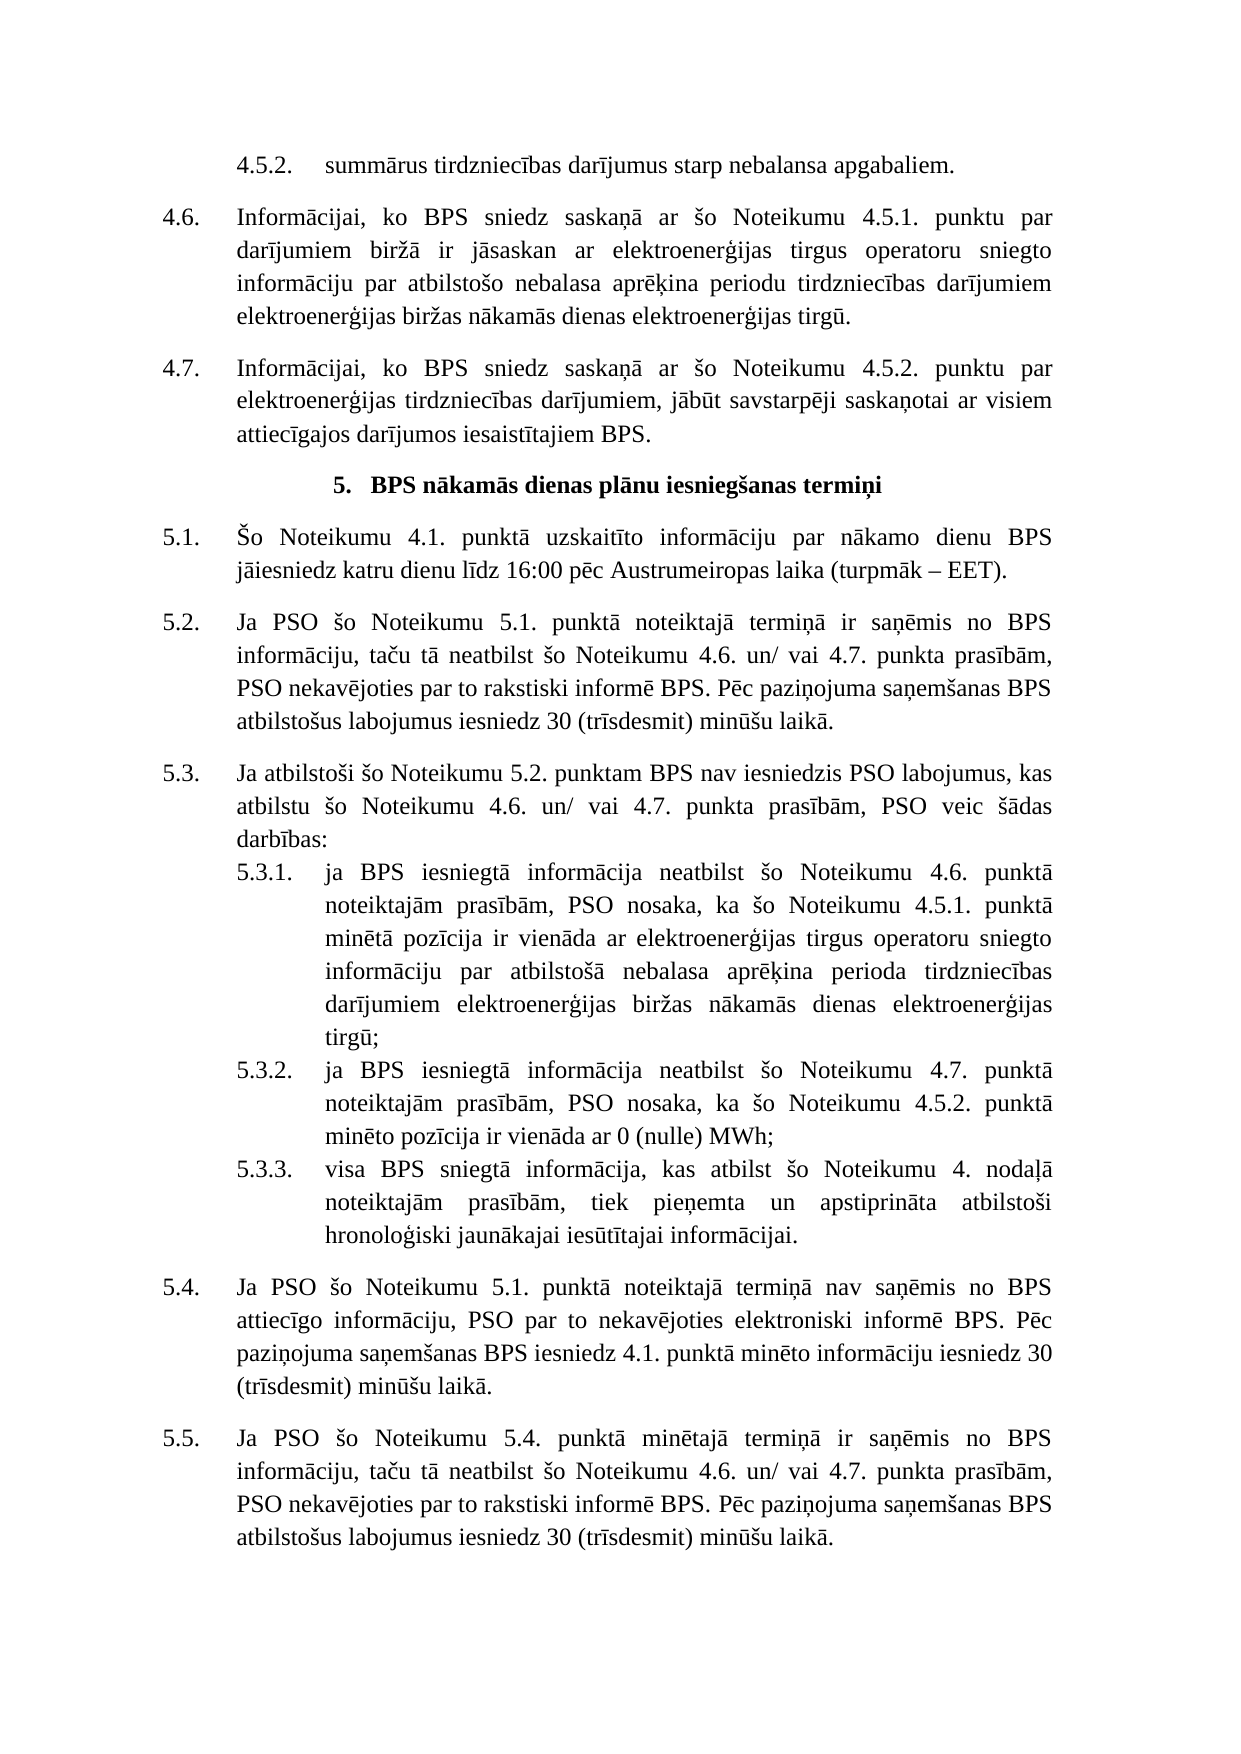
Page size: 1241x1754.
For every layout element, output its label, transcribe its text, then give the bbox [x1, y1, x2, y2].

list Informācijai, ko BPS sniedz saskaņā ar šo Noteikumu 4.5.1. punktu par darījumiem biržā ir jāsaskan ar elektroenerģijas tirgus operatoru sniegto informāciju par atbilstošo nebalasa aprēķina periodu tirdzniecības darījumiem elektroenerģijas biržas nākamās dienas elektroenerģijas tirgū. [162, 202, 1053, 329]
list ja BPS iesniegtā informācija neatbilst šo Noteikumu 4.6. punktā noteiktajām prasībām, PSO nosaka, ka šo Noteikumu 4.5.1. punktā minētā pozīcija ir vienāda ar elektroenerģijas tirgus operatoru sniegto informāciju par atbilstošā nebalasa aprēķina perioda tirdzniecības darījumiem elektroenerģijas biržas nākamās dienas elektroenerģijas tirgū; [236, 857, 1053, 1051]
list summārus tirdzniecības darījumus starp nebalansa apgabaliem. [236, 150, 1053, 179]
list Ja PSO šo Noteikumu 5.1. punktā noteiktajā termiņā ir saņēmis no BPS informāciju, taču tā neatbilst šo Noteikumu 4.6. un/ vai 4.7. punkta prasībām, PSO nekavējoties par to rakstiski informē BPS. Pēc paziņojuma saņemšanas BPS atbilstošus labojumus iesniedz 30 (trīsdesmit) minūšu laikā. [162, 607, 1053, 735]
list ja BPS iesniegtā informācija neatbilst šo Noteikumu 4.7. punktā noteiktajām prasībām, PSO nosaka, ka šo Noteikumu 4.5.2. punktā minēto pozīcija ir vienāda ar 0 (nulle) MWh; [236, 1055, 1053, 1150]
list Ja PSO šo Noteikumu 5.1. punktā noteiktajā termiņā nav saņēmis no BPS attiecīgo informāciju, PSO par to nekavējoties elektroniski informē BPS. Pēc paziņojuma saņemšanas BPS iesniedz 4.1. punktā minēto informāciju iesniedz 30 (trīsdesmit) minūšu laikā. [162, 1272, 1053, 1400]
subtitle BPS nākamās dienas plānu iesniegšanas termiņi [162, 470, 1053, 499]
list Informācijai, ko BPS sniedz saskaņā ar šo Noteikumu 4.5.2. punktu par elektroenerģijas tirdzniecības darījumiem, jābūt savstarpēji saskaņotai ar visiem attiecīgajos darījumos iesaistītajiem BPS. [162, 353, 1053, 447]
list Ja atbilstoši šo Noteikumu 5.2. punktam BPS nav iesniedzis PSO labojumus, kas atbilstu šo Noteikumu 4.6. un/ vai 4.7. punkta prasībām, PSO veic šādas darbības: [162, 758, 1053, 853]
list Ja PSO šo Noteikumu 5.4. punktā minētajā termiņā ir saņēmis no BPS informāciju, taču tā neatbilst šo Noteikumu 4.6. un/ vai 4.7. punkta prasībām, PSO nekavējoties par to rakstiski informē BPS. Pēc paziņojuma saņemšanas BPS atbilstošus labojumus iesniedz 30 (trīsdesmit) minūšu laikā. [162, 1423, 1053, 1551]
list visa BPS sniegtā informācija, kas atbilst šo Noteikumu 4. nodaļā noteiktajām prasībām, tiek pieņemta un apstiprināta atbilstoši hronoloģiski jaunākajai iesūtītajai informācijai. [236, 1154, 1053, 1249]
list Šo Noteikumu 4.1. punktā uzskaitīto informāciju par nākamo dienu BPS jāiesniedz katru dienu līdz 16:00 pēc Austrumeiropas laika (turpmāk – EET). [162, 522, 1053, 584]
